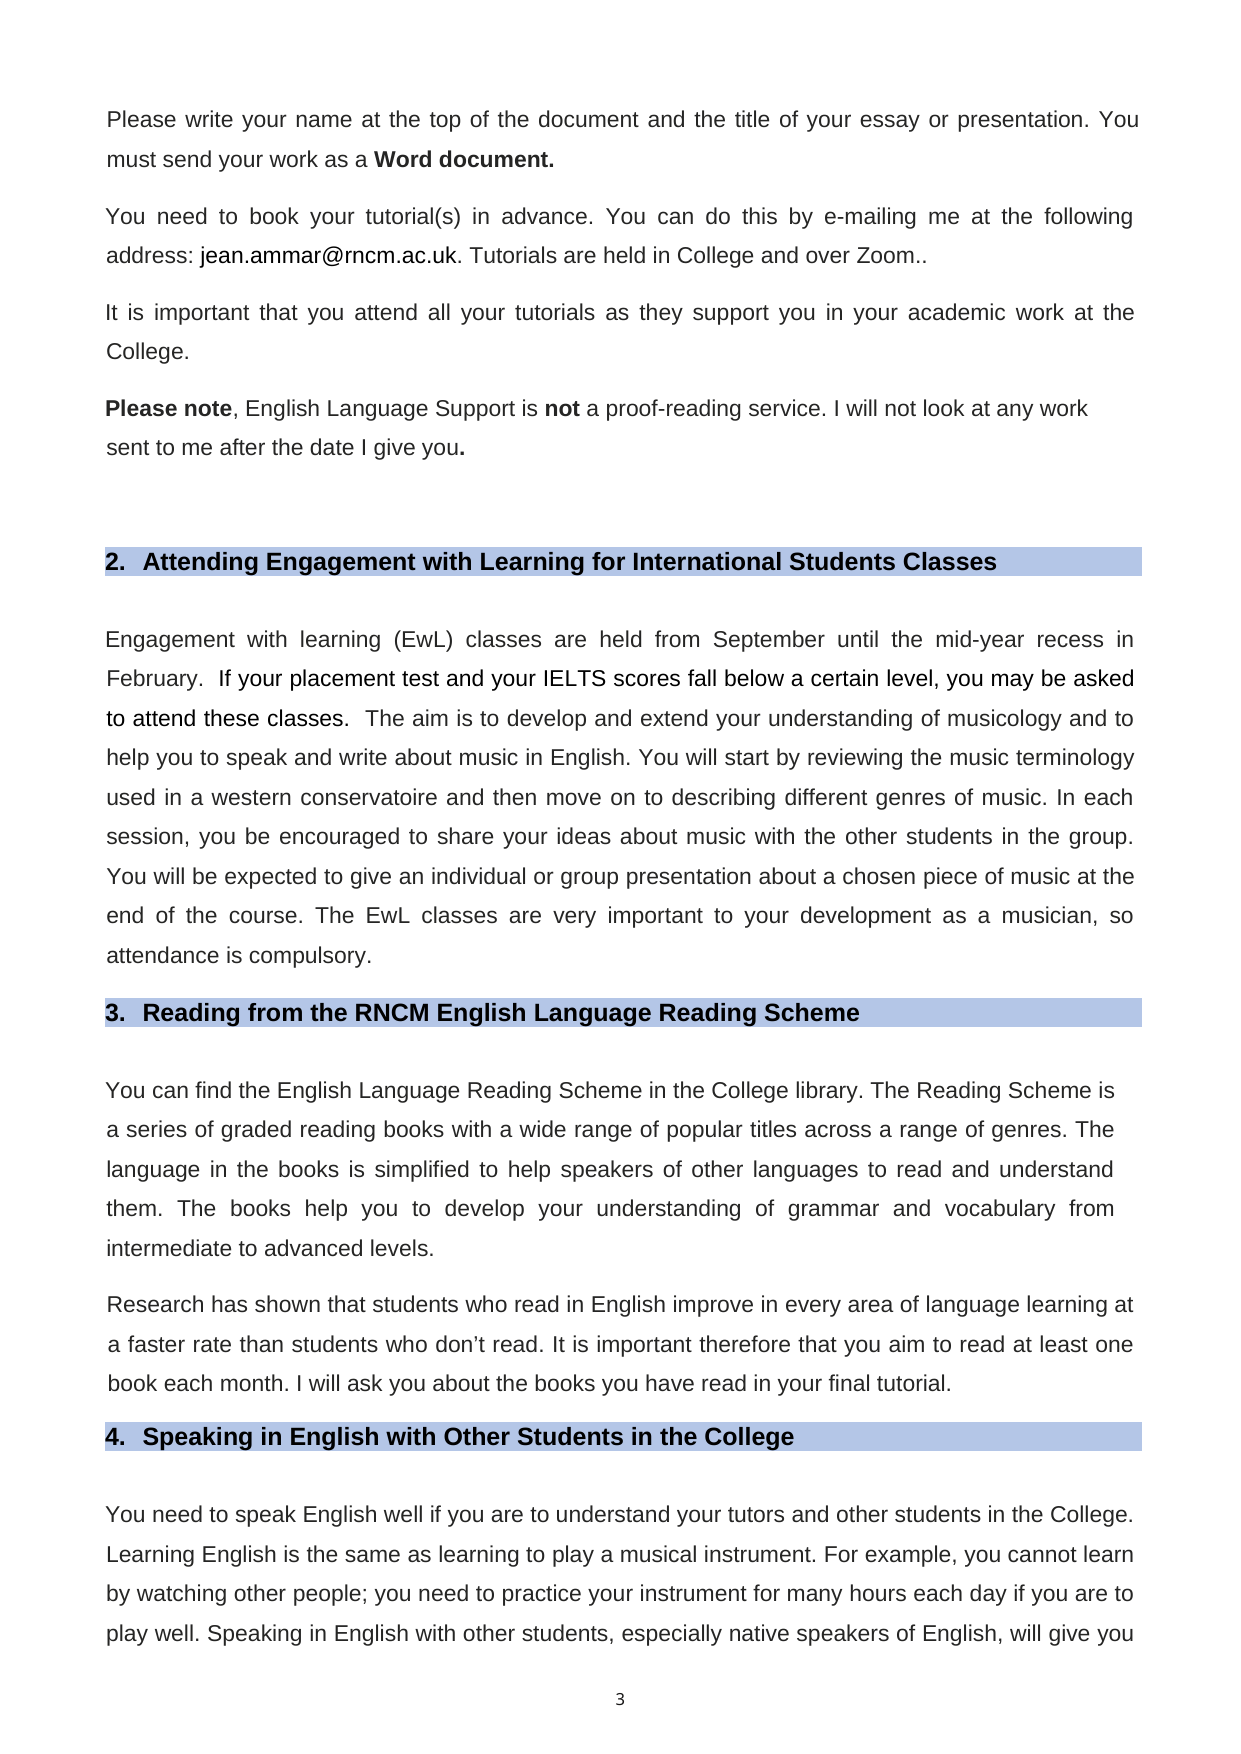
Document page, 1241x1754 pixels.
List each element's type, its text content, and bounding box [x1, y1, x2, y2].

text It is important that you attend all your tutorials as they support you in your academic work at the College. [105, 299, 1135, 364]
subtitle Attending Engagement with Learning for International Students Classes [105, 547, 1142, 576]
text Please write your name at the top of the document and the title of your essay or presentation. You must send your work as a Word document. [106, 106, 1142, 172]
subtitle Speaking in English with Other Students in the College [105, 1422, 1142, 1451]
text You need to book your tutorial(s) in advance. You can do this by e-mailing me at the following address: jean.ammar@rncm.ac.uk. Tutorials are held in College and over Zoom.. [105, 203, 1135, 269]
subtitle Reading from the RNCM English Language Reading Scheme [105, 998, 1142, 1027]
text Research has shown that students who read in English improve in every area of language learning at a faster rate than students who don’t read. It is important therefore that you aim to read at least one book each month. I will ask you about the books you have read in your final tutorial. [106, 1291, 1135, 1396]
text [105, 1501, 1135, 1646]
text You can find the English Language Reading Scheme in the College library. The Reading Scheme is a series of graded reading books with a wide range of popular titles across a range of genres. The language in the books is simplified to help speakers of other languages to read and understand them. The books help you to develop your understanding of grammar and vocabulary from intermediate to advanced levels. [105, 1077, 1115, 1261]
text Engagement with learning (EwL) classes are held from September until the mid-year recess in February. If your placement test and your IELTS scores fall below a certain level, you may be asked to attend these classes. The aim is to develop and extend your understanding of musicology and to help you to speak and write about music in English. You will start by reviewing the music terminology used in a western conservatoire and then move on to describing different genres of music. In each session, you be encouraged to share your ideas about music with the other students in the group. You will be expected to give an individual or group presentation about a chosen piece of music at the end of the course. The EwL classes are very important to your development as a musician, so attendance is compulsory. [105, 626, 1135, 968]
text Please note, English Language Support is not a proof-reading service. I will not look at any work sent to me after the date I give you. [105, 394, 1136, 460]
